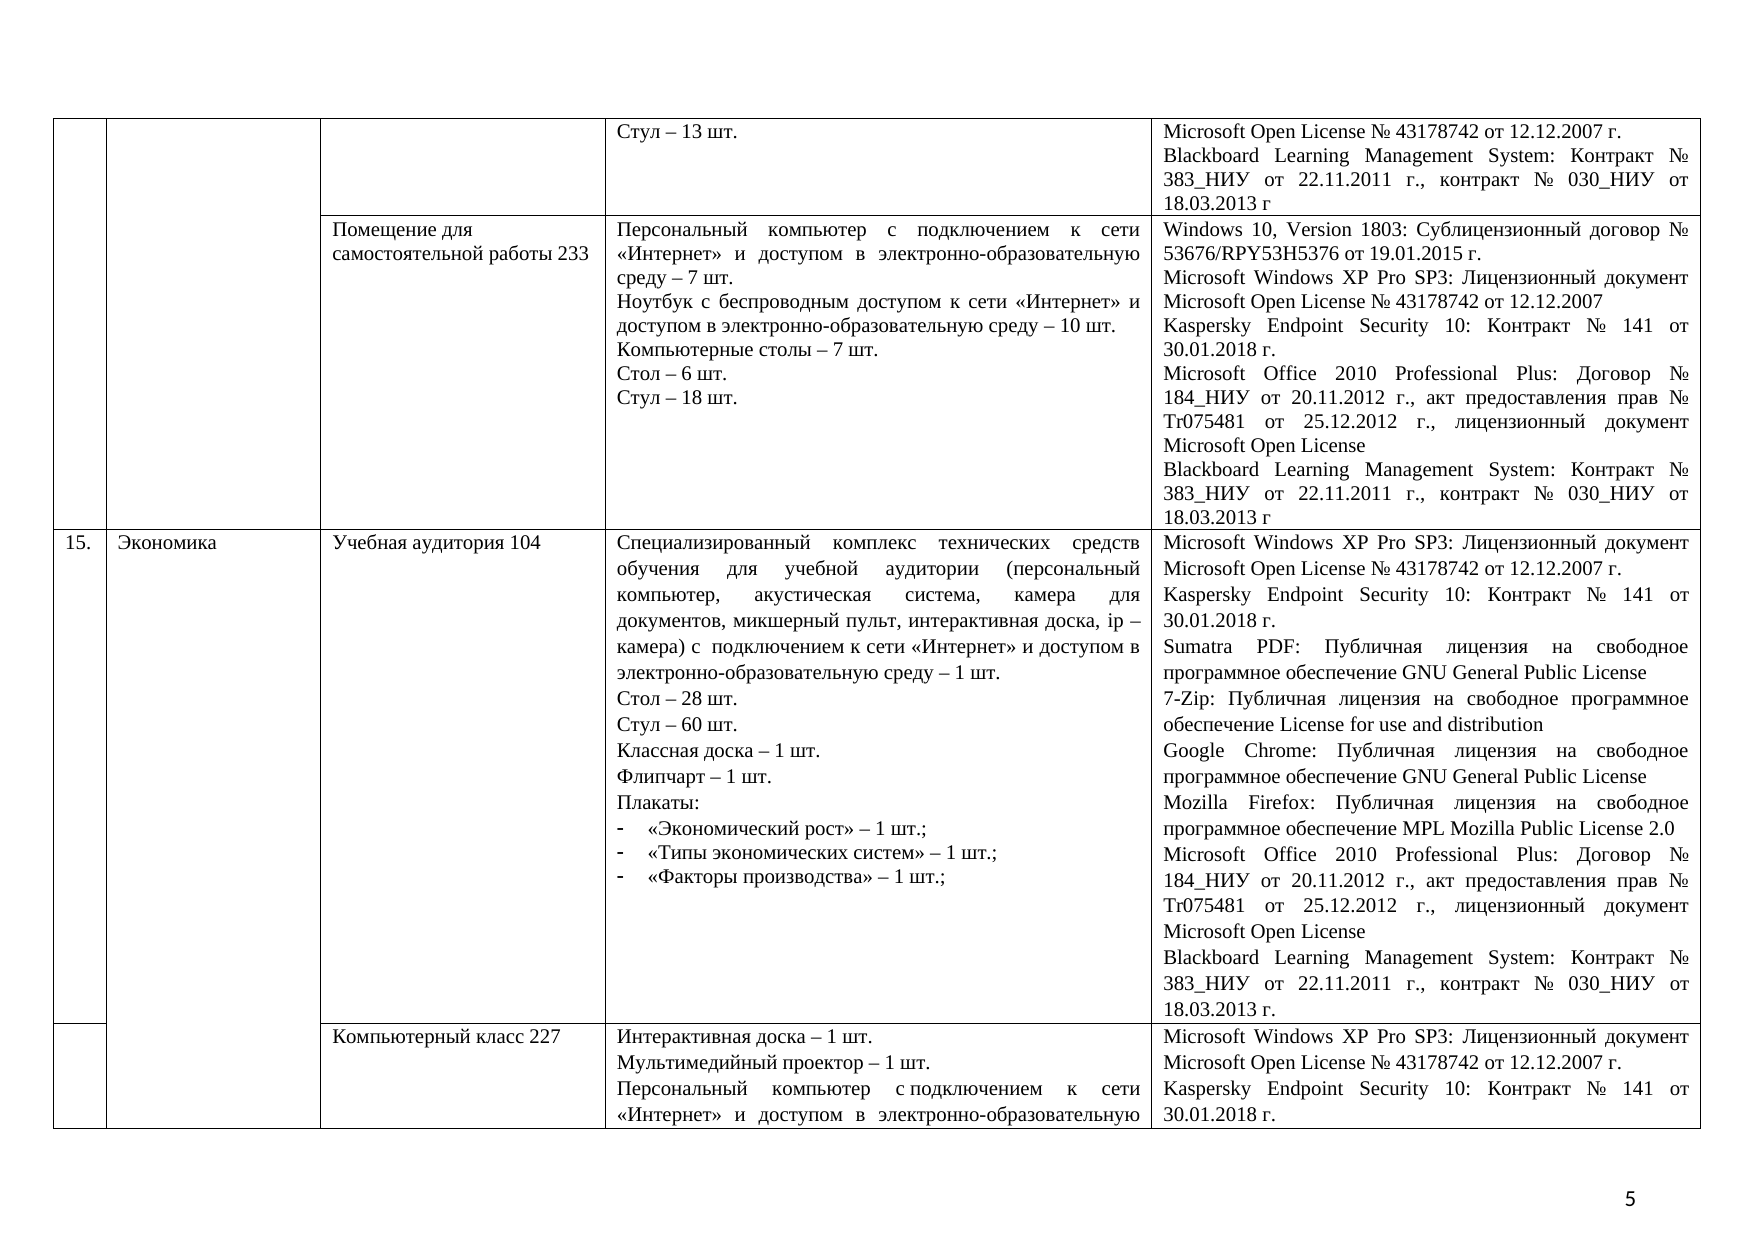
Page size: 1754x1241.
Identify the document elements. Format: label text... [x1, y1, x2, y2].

table_cell Экономика [107, 530, 320, 1128]
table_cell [1152, 119, 1700, 215]
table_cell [321, 119, 605, 215]
table_cell Специализированный комплекс технических средств обучения для учебной аудитории (персональный компьютер, акустическая система, камера для документов, микшерный пульт, интерактивная доска, ip – камера) с подключением к сети «Интернет» и доступом в электронно-образовательную среду – 1 шт. Стол – 28 шт. Стул – 60 шт. Классная доска – 1 шт. Флипчарт – 1 шт. Плакаты: «Экономический рост» – 1 шт.; «Типы экономических систем» – 1 шт.; «Факторы производства» – 1 шт.; [606, 530, 1151, 1023]
table_cell Учебная аудитория 104 [321, 530, 605, 1023]
table_cell Windows 10, Version 1803: Сублицензионный договор № 53676/RPY53H5376 от 19.01.2015 г. Microsoft Windows XP Pro SP3: Лицензионный документ Microsoft Open License № 43178742 от 12.12.2007 Kaspersky Endpoint Security 10: Контракт № 141 от 30.01.2018 г. Microsoft Office 2010 Professional Plus: Договор № 184_НИУ от 20.11.2012 г., акт предоставления прав № Tr075481 от 25.12.2012 г., лицензионный документ Microsoft Open License Blackboard Learning Management System: Контракт № 383_НИУ от 22.11.2011 г., контракт № 030_НИУ от 18.03.2013 г [1152, 216, 1700, 529]
table_cell Microsoft Windows XP Pro SP3: Лицензионный документ Microsoft Open License № 43178742 от 12.12.2007 г. Kaspersky Endpoint Security 10: Контракт № 141 от 30.01.2018 г. Sumatra PDF: Публичная лицензия на свободное программное обеспечение GNU General Public License 7-Zip: Публичная лицензия на свободное программное обеспечение License for use and distribution Google Chrome: Публичная лицензия на свободное программное обеспечение GNU General Public License Mozilla Firefox: Публичная лицензия на свободное программное обеспечение MPL Mozilla Public License 2.0 Microsoft Office 2010 Professional Plus: Договор № 184_НИУ от 20.11.2012 г., акт предоставления прав № Tr075481 от 25.12.2012 г., лицензионный документ Microsoft Open License Blackboard Learning Management System: Контракт № 383_НИУ от 22.11.2011 г., контракт № 030_НИУ от 18.03.2013 г. [1152, 530, 1700, 1023]
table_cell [1152, 1024, 1700, 1128]
table_cell [54, 1024, 106, 1128]
table_cell Персональный компьютер с подключением к сети «Интернет» и доступом в электронно-образовательную среду – 7 шт. Ноутбук с беспроводным доступом к сети «Интернет» и доступом в электронно-образовательную среду – 10 шт. Компьютерные столы – 7 шт. Стол – 6 шт. Стул – 18 шт. [606, 216, 1151, 529]
table_cell [54, 530, 106, 1023]
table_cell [606, 1024, 1151, 1128]
table_cell Помещение для самостоятельной работы 233 [321, 216, 605, 529]
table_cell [321, 1024, 605, 1128]
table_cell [606, 119, 1151, 215]
